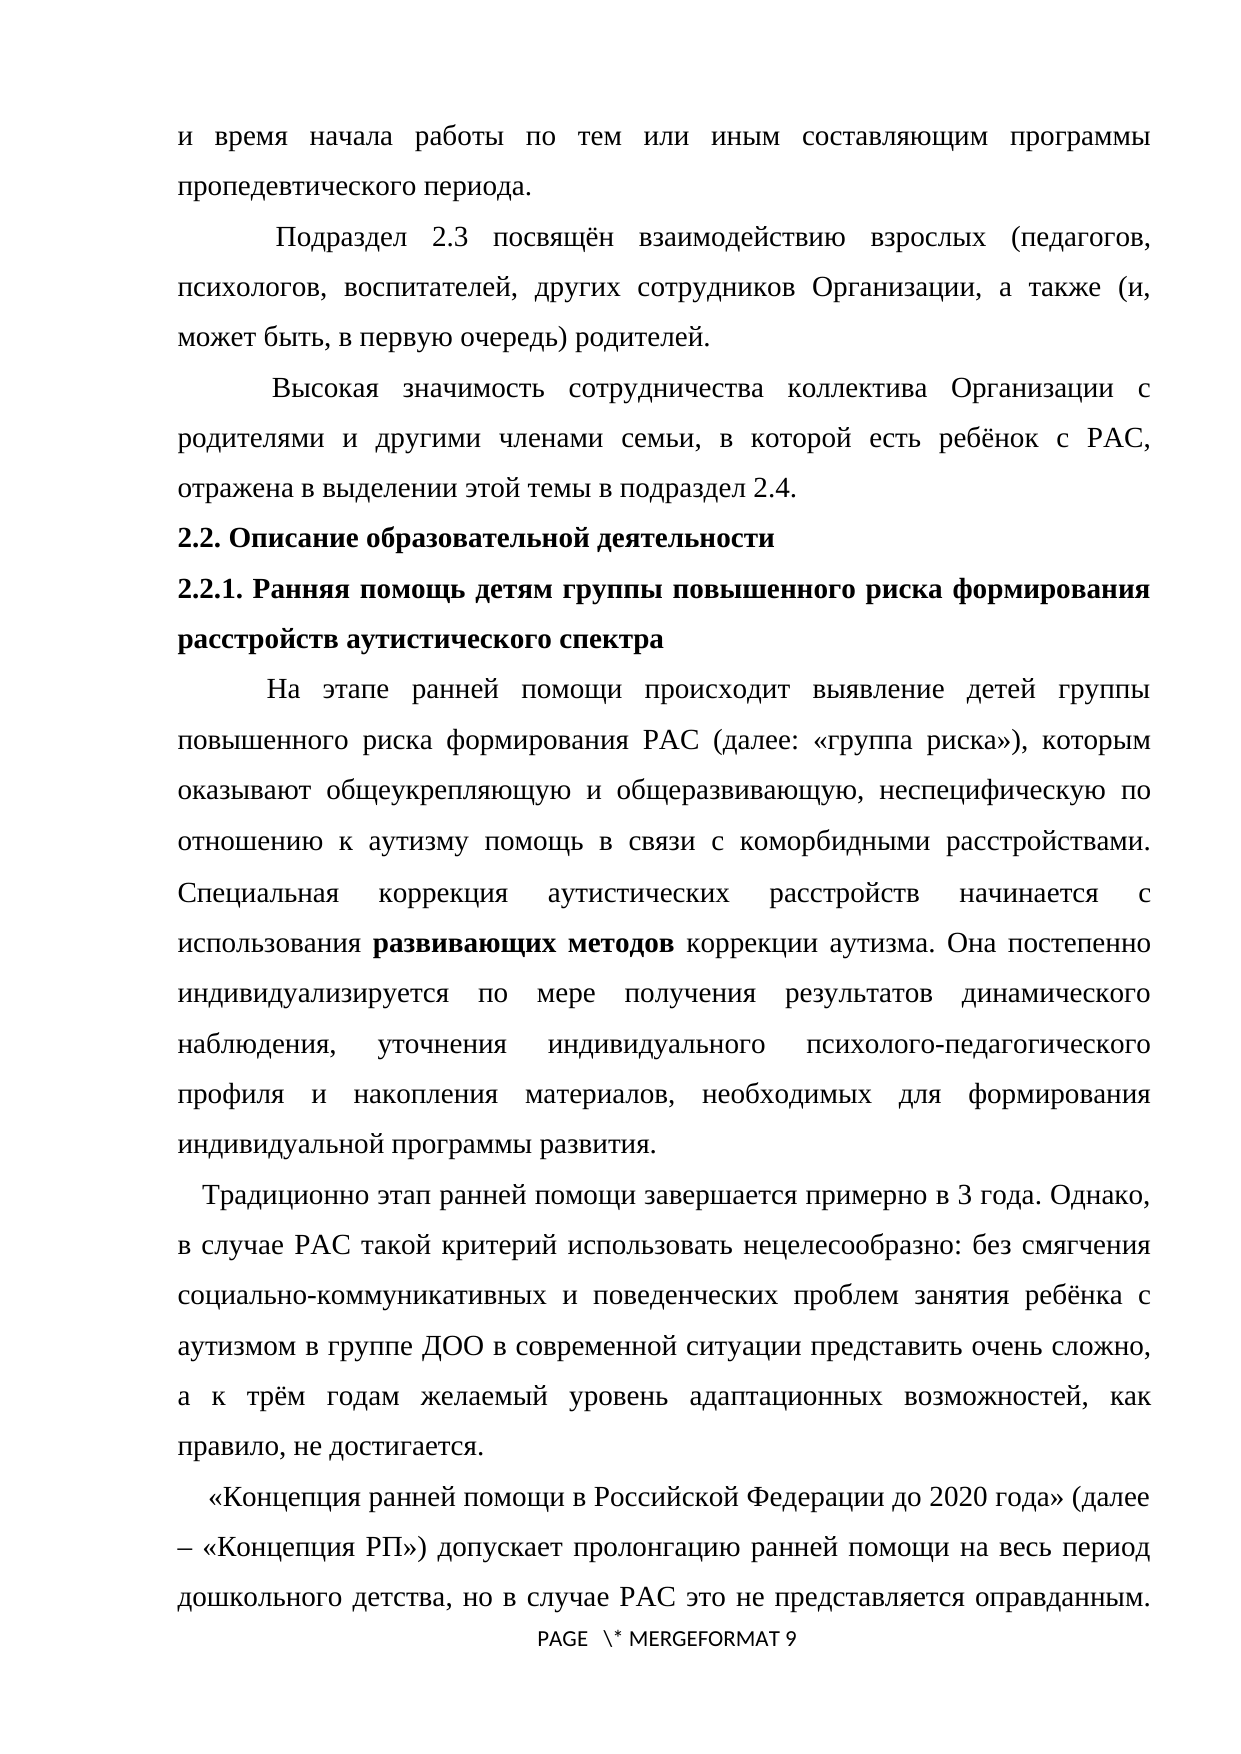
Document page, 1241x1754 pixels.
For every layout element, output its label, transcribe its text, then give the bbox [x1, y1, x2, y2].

text На этапе ранней помощи происходит выявление детей группы повышенного риска формирования РАС (далее: «группа риска»), которым оказывают общеукрепляющую и общеразвивающую, неспецифическую по отношению к аутизму помощь в связи с коморбидными расстройствами. Специальная коррекция аутистических расстройств начинается с использования развивающих методов коррекции аутизма. Она постепенно индивидуализируется по мере получения результатов динамического наблюдения, уточнения индивидуального психолого-педагогического профиля и накопления материалов, необходимых для формирования индивидуальной программы развития. [177, 672, 1152, 1160]
text 2.2.1. Ранняя помощь детям группы повышенного риска формирования расстройств аутистического спектра [177, 571, 1152, 655]
text 2.2. Описание образовательной деятельности [177, 521, 1152, 554]
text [177, 1479, 1152, 1613]
text Подраздел 2.3 посвящён взаимодействию взрослых (педагогов, психологов, воспитателей, других сотрудников Организации, а также (и, может быть, в первую очередь) родителей. [177, 219, 1152, 353]
text Традиционно этап ранней помощи завершается примерно в 3 года. Однако, в случае РАС такой критерий использовать нецелесообразно: без смягчения социально-коммуникативных и поведенческих проблем занятия ребёнка с аутизмом в группе ДОО в современной ситуации представить очень сложно, а к трём годам желаемый уровень адаптационных возможностей, как правило, не достигается. [177, 1177, 1152, 1462]
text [177, 118, 1152, 202]
text Высокая значимость сотрудничества коллектива Организации с родителями и другими членами семьи, в которой есть ребёнок с РАС, отражена в выделении этой темы в подраздел 2.4. [177, 370, 1152, 504]
